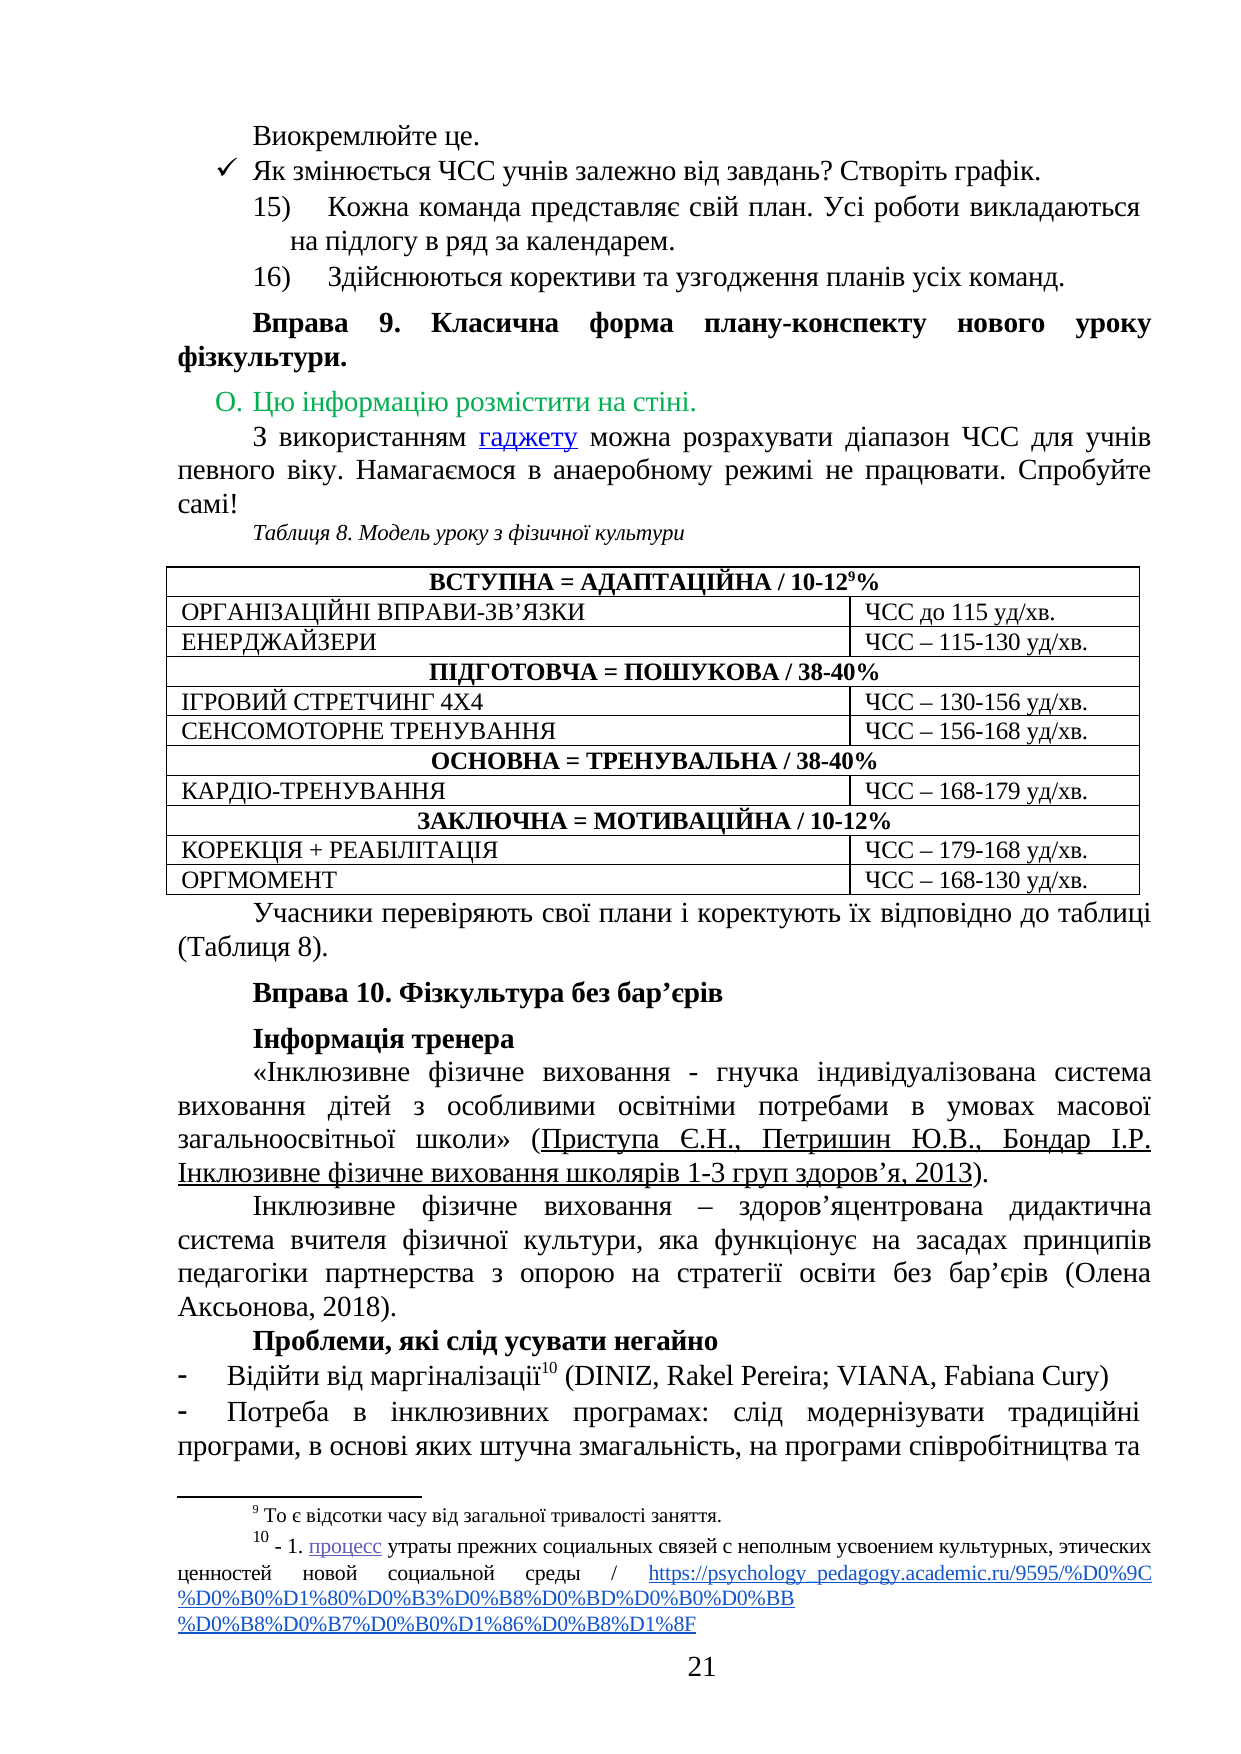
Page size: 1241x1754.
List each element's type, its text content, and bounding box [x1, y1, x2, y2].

table_cell ЧСС – 115-130 уд/хв. [851, 627, 1139, 656]
subtitle Вправа 9. Класична форма плану-конспекту нового уроку фізкультури. [177, 306, 1152, 373]
list Здійснюються корективи та узгодження планів усіх команд. [252, 259, 1141, 293]
table_cell ЧСС – 156-168 уд/хв. [851, 716, 1139, 745]
table_cell ОСНОВНА = ТРЕНУВАЛЬНА / 38-40% [167, 746, 1139, 775]
text Учасники перевіряють свої плани і коректують їх відповідно до таблиці (Таблиця 8). [177, 895, 1152, 962]
table_cell ЧСС – 130-156 уд/хв. [851, 687, 1139, 715]
table_header ВСТУПНА = АДАПТАЦІЙНА / 10-12% [167, 568, 1139, 596]
table_cell СЕНСОМОТОРНЕ ТРЕНУВАННЯ [167, 716, 849, 745]
text «Інклюзивне фізичне виховання - гнучка індивідуалізована система виховання дітей з особливими освітніми потребами в умовах масової загальноосвітньої школи» (Приступа Є.Н., Петришин Ю.В., Бондар І.Р. Інклюзивне фізичне виховання школярів 1-3 груп здоров’я, 2013). [177, 1054, 1152, 1188]
table_cell ЗАКЛЮЧНА = МОТИВАЦІЙНА / 10-12% [167, 806, 1139, 834]
table_cell ЧСС – 168-179 уд/хв. [851, 776, 1139, 805]
table_cell ЧСС – 168-130 уд/хв. [851, 865, 1139, 894]
subtitle Вправа 10. Фізкультура без бар’єрів [177, 975, 1152, 1008]
text З використанням гаджету можна розрахувати діапазон ЧСС для учнів певного віку. Намагаємося в анаеробному режимі не працювати. Спробуйте самі! [177, 419, 1152, 519]
table_cell КАРДІО-ТРЕНУВАННЯ [167, 776, 849, 805]
table_cell ОРГМОМЕНТ [167, 865, 849, 894]
text Цю інформацію розмістити на стіні. [215, 385, 1141, 419]
text Інформація тренера [177, 1021, 1152, 1054]
list Кожна команда представляє свій план. Усі роботи викладаються на підлогу в ряд за календарем. [252, 190, 1141, 257]
text Таблиця 8. Модель уроку з фізичної культури [252, 519, 1152, 546]
text Проблеми, які слід усувати негайно [177, 1323, 1152, 1356]
list Як змінюється ЧСС учнів залежно від завдань? Створіть графік. [215, 154, 1141, 188]
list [215, 118, 1141, 152]
table_cell ЧСС – 179-168 уд/хв. [851, 836, 1139, 864]
table_cell ЧСС до 115 уд/хв. [851, 597, 1139, 626]
list Відійти від маргіналізації (DINIZ, Rakel Pereira; VIANA, Fabiana Cury) [177, 1359, 1141, 1392]
table_cell ЕНЕРДЖАЙЗЕРИ [167, 627, 849, 656]
table_cell ПІДГОТОВЧА = ПОШУКОВА / 38-40% [167, 657, 1139, 686]
table_cell КОРЕКЦІЯ + РЕАБІЛІТАЦІЯ [167, 836, 849, 864]
table_cell ІГРОВИЙ СТРЕТЧИНГ 4Х4 [167, 687, 849, 715]
table_cell ОРГАНІЗАЦІЙНІ ВПРАВИ-ЗВ’ЯЗКИ [167, 597, 849, 626]
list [177, 1394, 1141, 1462]
text Інклюзивне фізичне виховання – здоров’яцентрована дидактична система вчителя фізичної культури, яка функціонує на засадах принципів педагогіки партнерства з опорою на стратегії освіти без бар’єрів (Олена Аксьонова, 2018). [177, 1188, 1152, 1323]
